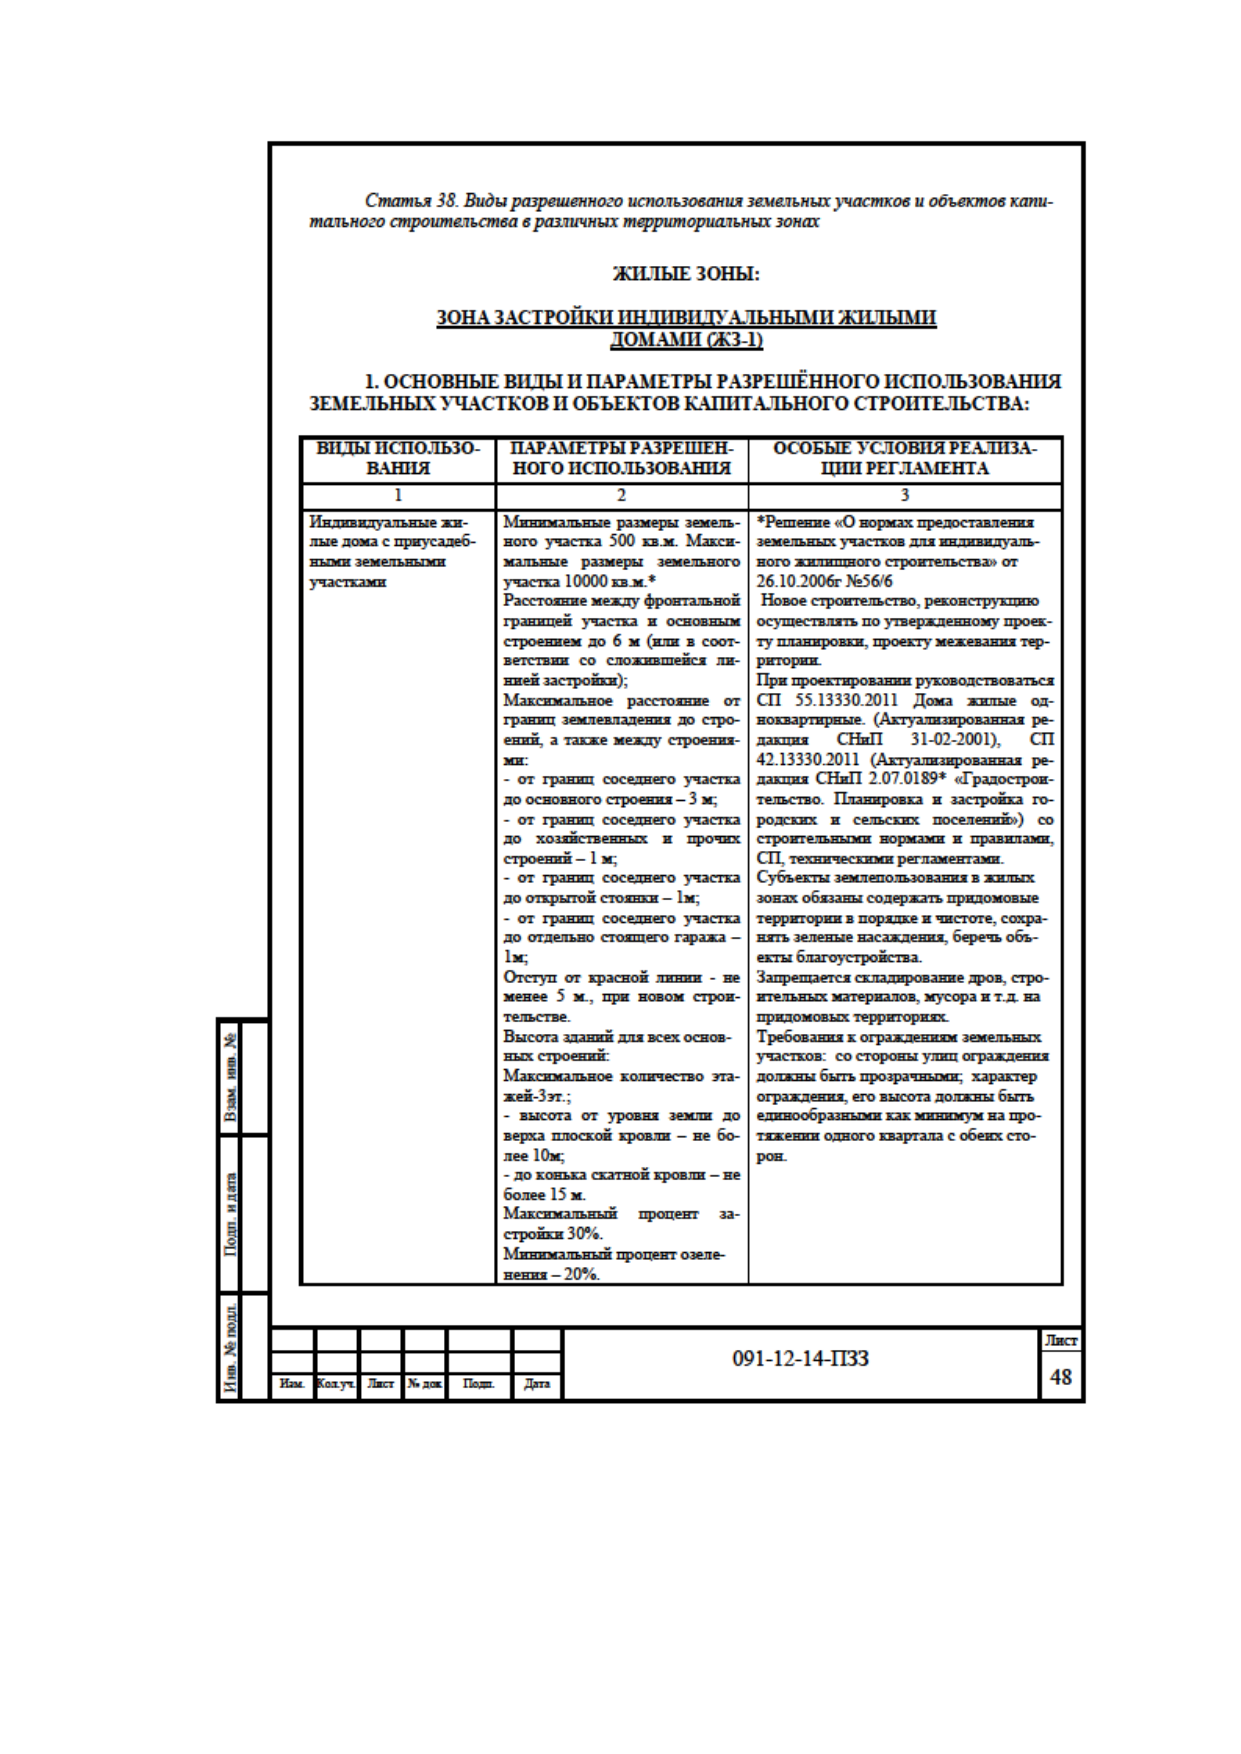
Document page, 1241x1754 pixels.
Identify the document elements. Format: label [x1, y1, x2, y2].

picture [177, 118, 1108, 1435]
